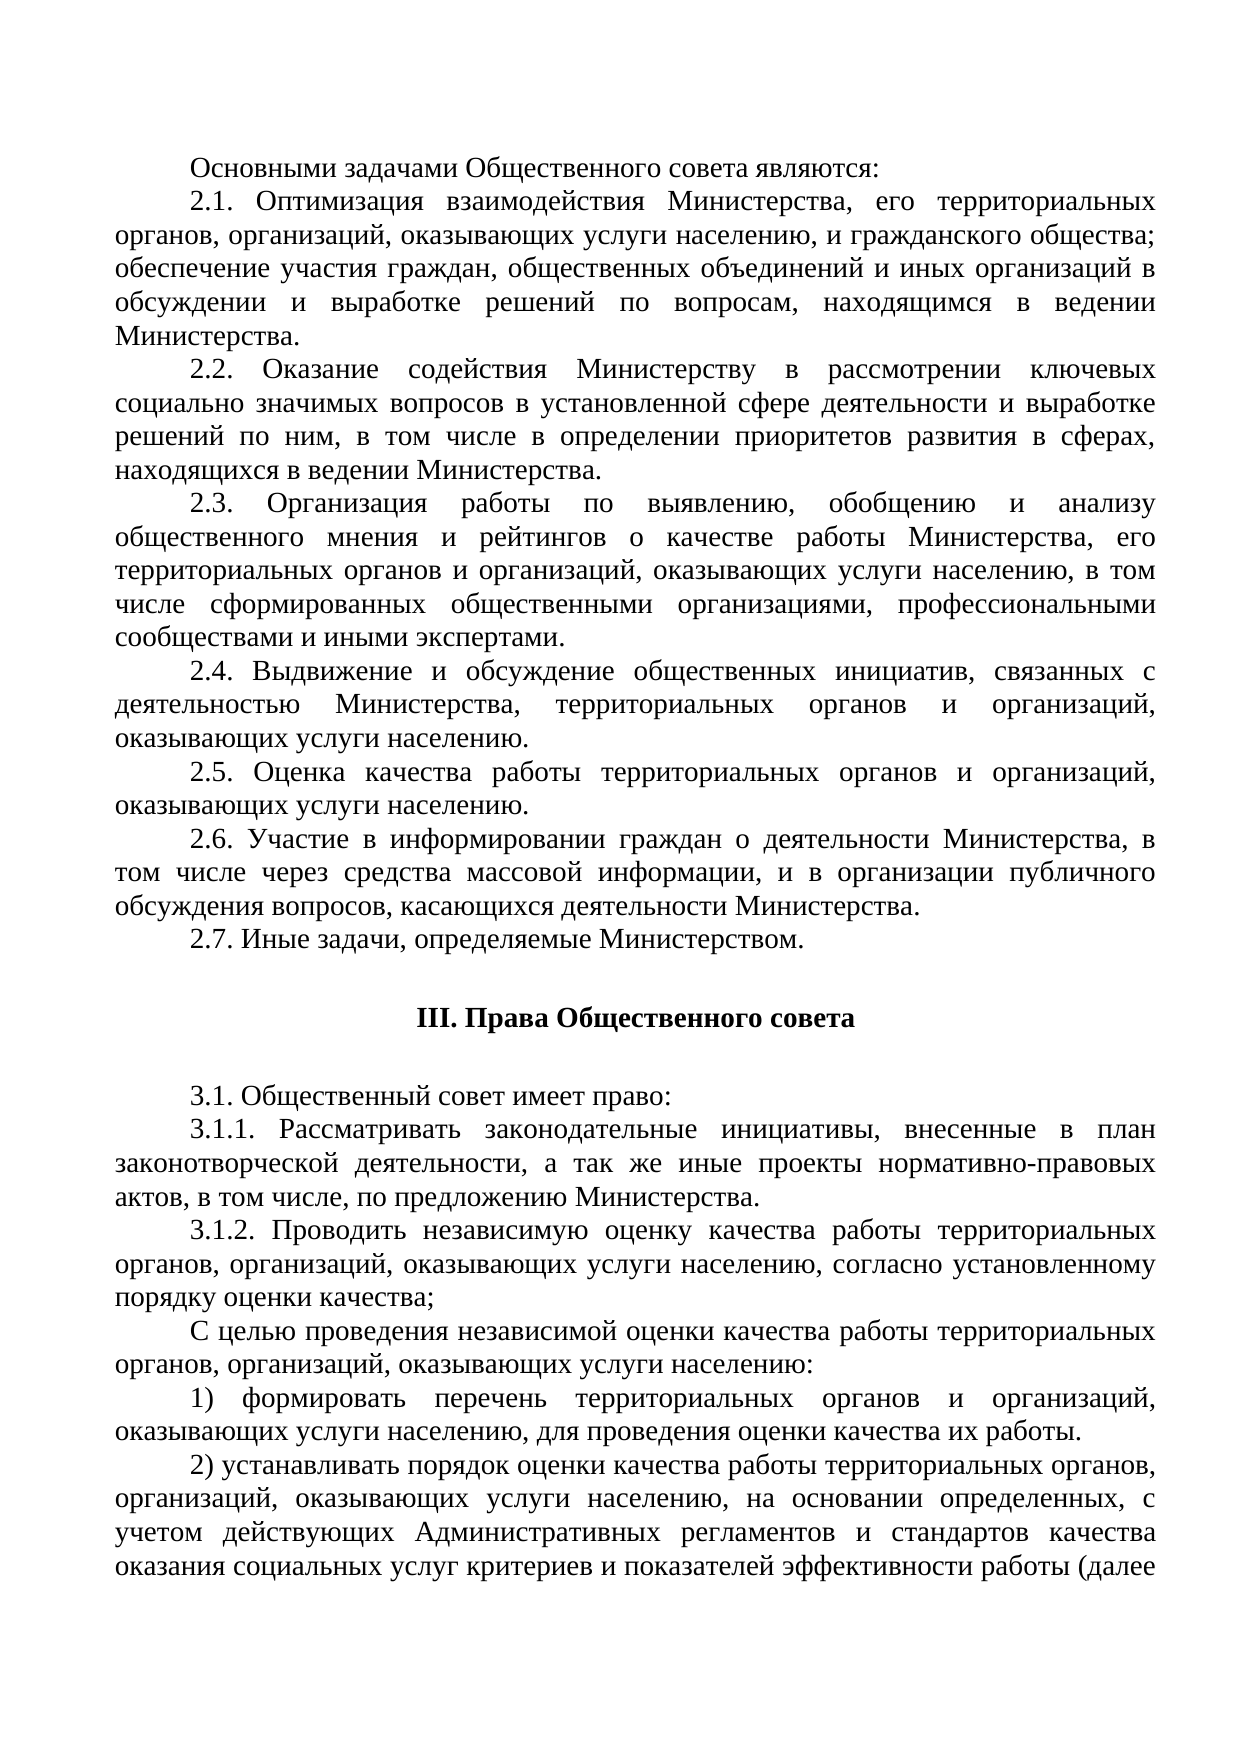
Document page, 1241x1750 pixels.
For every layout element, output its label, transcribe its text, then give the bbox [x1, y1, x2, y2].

text 2.6. Участие в информировании граждан о деятельности Министерства, в том числе через средства массовой информации, и в организации публичного обсуждения вопросов, касающихся деятельности Министерства. [114, 821, 1157, 921]
text Основными задачами Общественного совета являются: [114, 150, 1157, 183]
text 3.1.2. Проводить независимую оценку качества работы территориальных органов, организаций, оказывающих услуги населению, согласно установленному порядку оценки качества; [114, 1212, 1157, 1313]
text 2.5. Оценка качества работы территориальных органов и организаций, оказывающих услуги населению. [114, 754, 1157, 821]
text С целью проведения независимой оценки качества работы территориальных органов, организаций, оказывающих услуги населению: [114, 1313, 1157, 1380]
text 2.4. Выдвижение и обсуждение общественных инициатив, связанных с деятельностью Министерства, территориальных органов и организаций, оказывающих услуги населению. [114, 653, 1157, 754]
text 3.1. Общественный совет имеет право: [114, 1078, 1157, 1112]
text 2.7. Иные задачи, определяемые Министерством. [114, 921, 1157, 955]
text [114, 1447, 1157, 1581]
text 2.3. Организация работы по выявлению, обобщению и анализу общественного мнения и рейтингов о качестве работы Министерства, его территориальных органов и организаций, оказывающих услуги населению, в том числе сформированных общественными организациями, профессиональными сообществами и иными экспертами. [114, 485, 1157, 653]
subtitle III. Права Общественного совета [114, 1000, 1157, 1033]
text 1) формировать перечень территориальных органов и организаций, оказывающих услуги населению, для проведения оценки качества их работы. [114, 1380, 1157, 1447]
text 2.2. Оказание содействия Министерству в рассмотрении ключевых социально значимых вопросов в установленной сфере деятельности и выработке решений по ним, в том числе в определении приоритетов развития в сферах, находящихся в ведении Министерства. [114, 351, 1157, 485]
text 3.1.1. Рассматривать законодательные инициативы, внесенные в план законотворческой деятельности, а так же иные проекты нормативно-правовых актов, в том числе, по предложению Министерства. [114, 1112, 1157, 1212]
text 2.1. Оптимизация взаимодействия Министерства, его территориальных органов, организаций, оказывающих услуги населению, и гражданского общества; обеспечение участия граждан, общественных объединений и иных организаций в обсуждении и выработке решений по вопросам, находящимся в ведении Министерства. [114, 183, 1157, 351]
